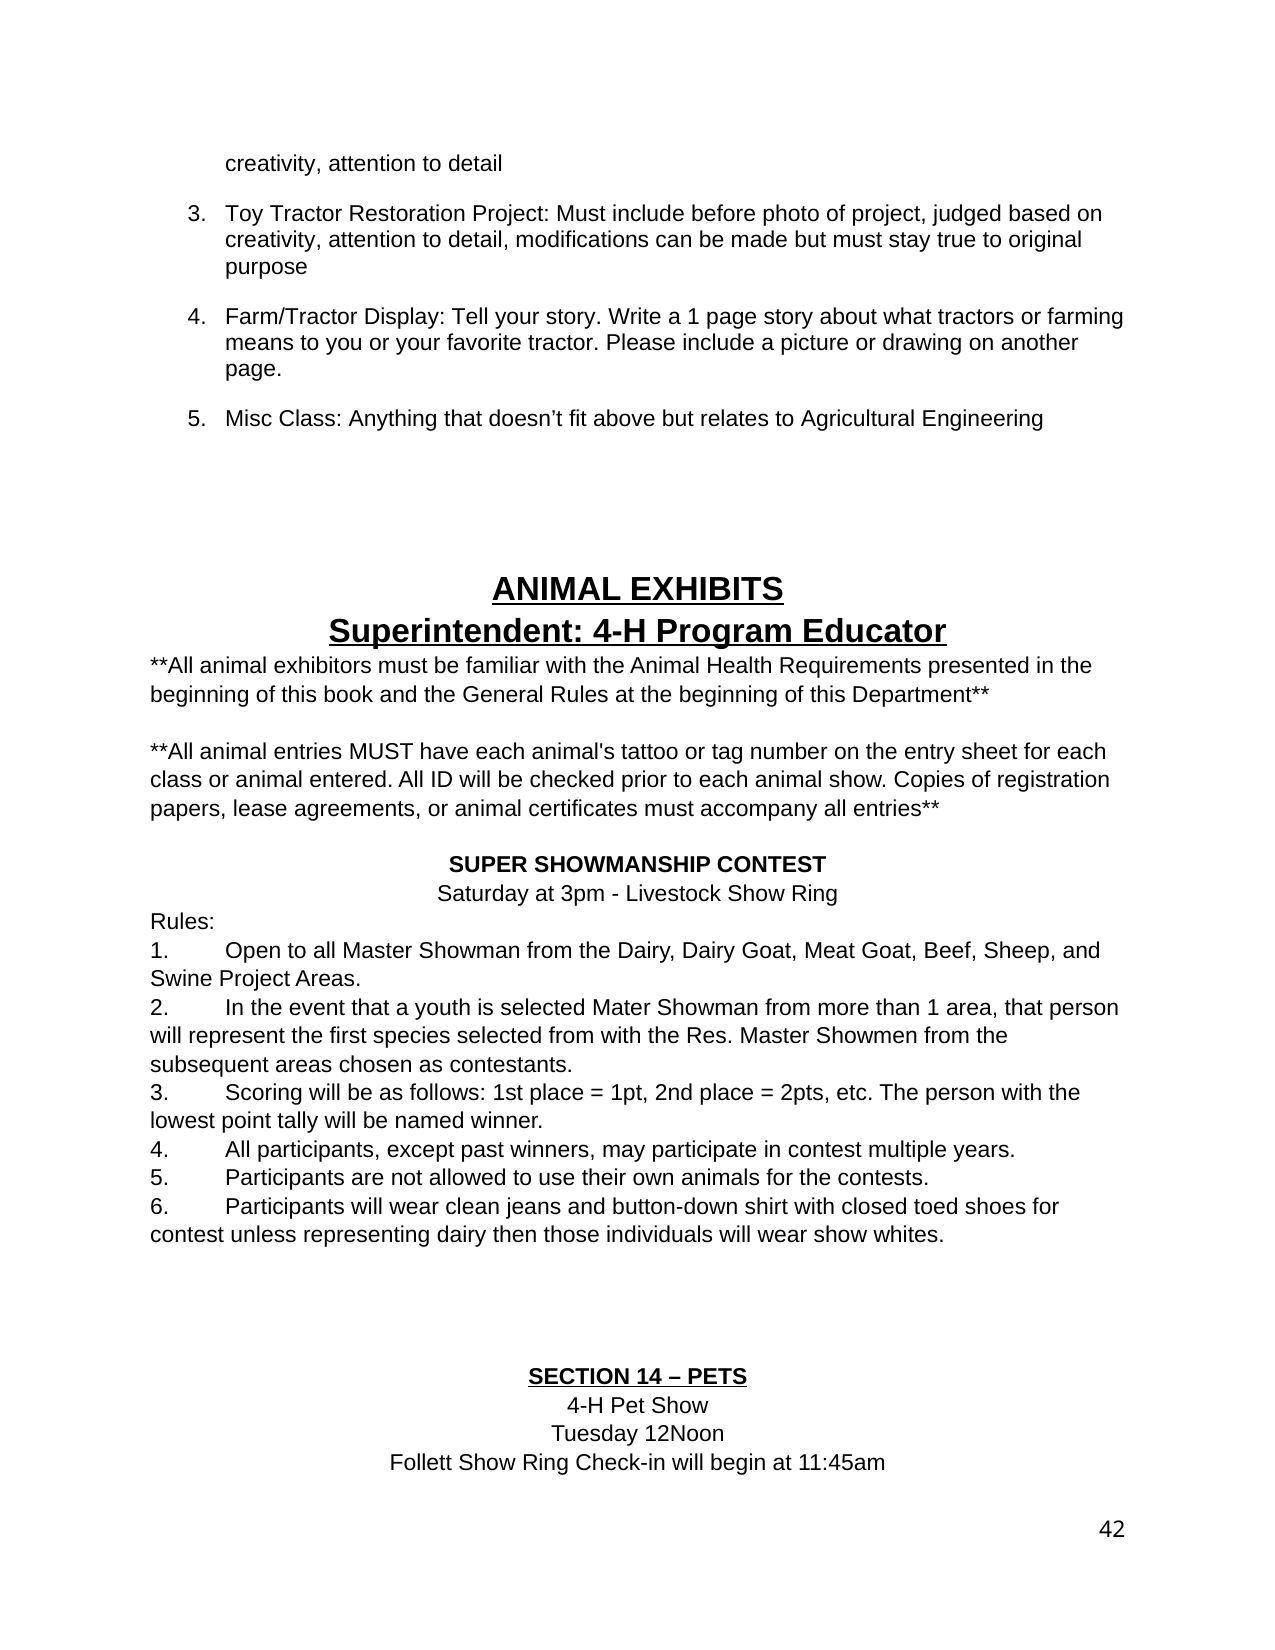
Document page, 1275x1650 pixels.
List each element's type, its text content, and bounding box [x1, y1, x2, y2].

text Tuesday 12Noon [150, 1420, 1125, 1447]
list Toy Tractor Restoration Project: Must include before photo of project, judged based on creativity, attention to detail, modifications can be made but must stay true to original purpose [187, 200, 1125, 279]
list Misc Class: Anything that doesn’t fit above but relates to Agricultural Engineering [187, 405, 1125, 432]
text 4. All participants, except past winners, may participate in contest multiple years. [150, 1136, 1125, 1162]
text **All animal exhibitors must be familiar with the Animal Health Requirements presented in the beginning of this book and the General Rules at the beginning of this Department** [150, 652, 1125, 707]
text Superintendent: 4-H Program Educator [150, 611, 1125, 649]
text Rules: [150, 908, 1125, 935]
text 6. Participants will wear clean jeans and button-down shirt with closed toed shoes for contest unless representing dairy then those individuals will wear show whites. [150, 1193, 1125, 1247]
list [187, 150, 1125, 176]
text **All animal entries MUST have each animal's tattoo or tag number on the entry sheet for each class or animal entered. All ID will be checked prior to each animal show. Copies of registration papers, lease agreements, or animal certificates must accompany all entries** [150, 738, 1125, 821]
text Saturday at 3pm - Livestock Show Ring [150, 880, 1125, 906]
text 4-H Pet Show [150, 1392, 1125, 1418]
text ANIMAL EXHIBITS [150, 569, 1125, 608]
text 3. Scoring will be as follows: 1st place = 1pt, 2nd place = 2pts, etc. The person with the lowest point tally will be named winner. [150, 1079, 1125, 1134]
text SUPER SHOWMANSHIP CONTEST [150, 851, 1125, 878]
list Farm/Tractor Display: Tell your story. Write a 1 page story about what tractors or farming means to you or your favorite tractor. Please include a picture or drawing on another page. [187, 303, 1125, 382]
text Follett Show Ring Check-in will begin at 11:45am [150, 1449, 1125, 1475]
text 5. Participants are not allowed to use their own animals for the contests. [150, 1164, 1125, 1191]
text 2. In the event that a youth is selected Mater Showman from more than 1 area, that person will represent the first species selected from with the Res. Master Showmen from the subsequent areas chosen as contestants. [150, 994, 1125, 1077]
text SECTION 14 – PETS [150, 1363, 1125, 1390]
text 1. Open to all Master Showman from the Dairy, Dairy Goat, Meat Goat, Beef, Sheep, and Swine Project Areas. [150, 937, 1125, 992]
